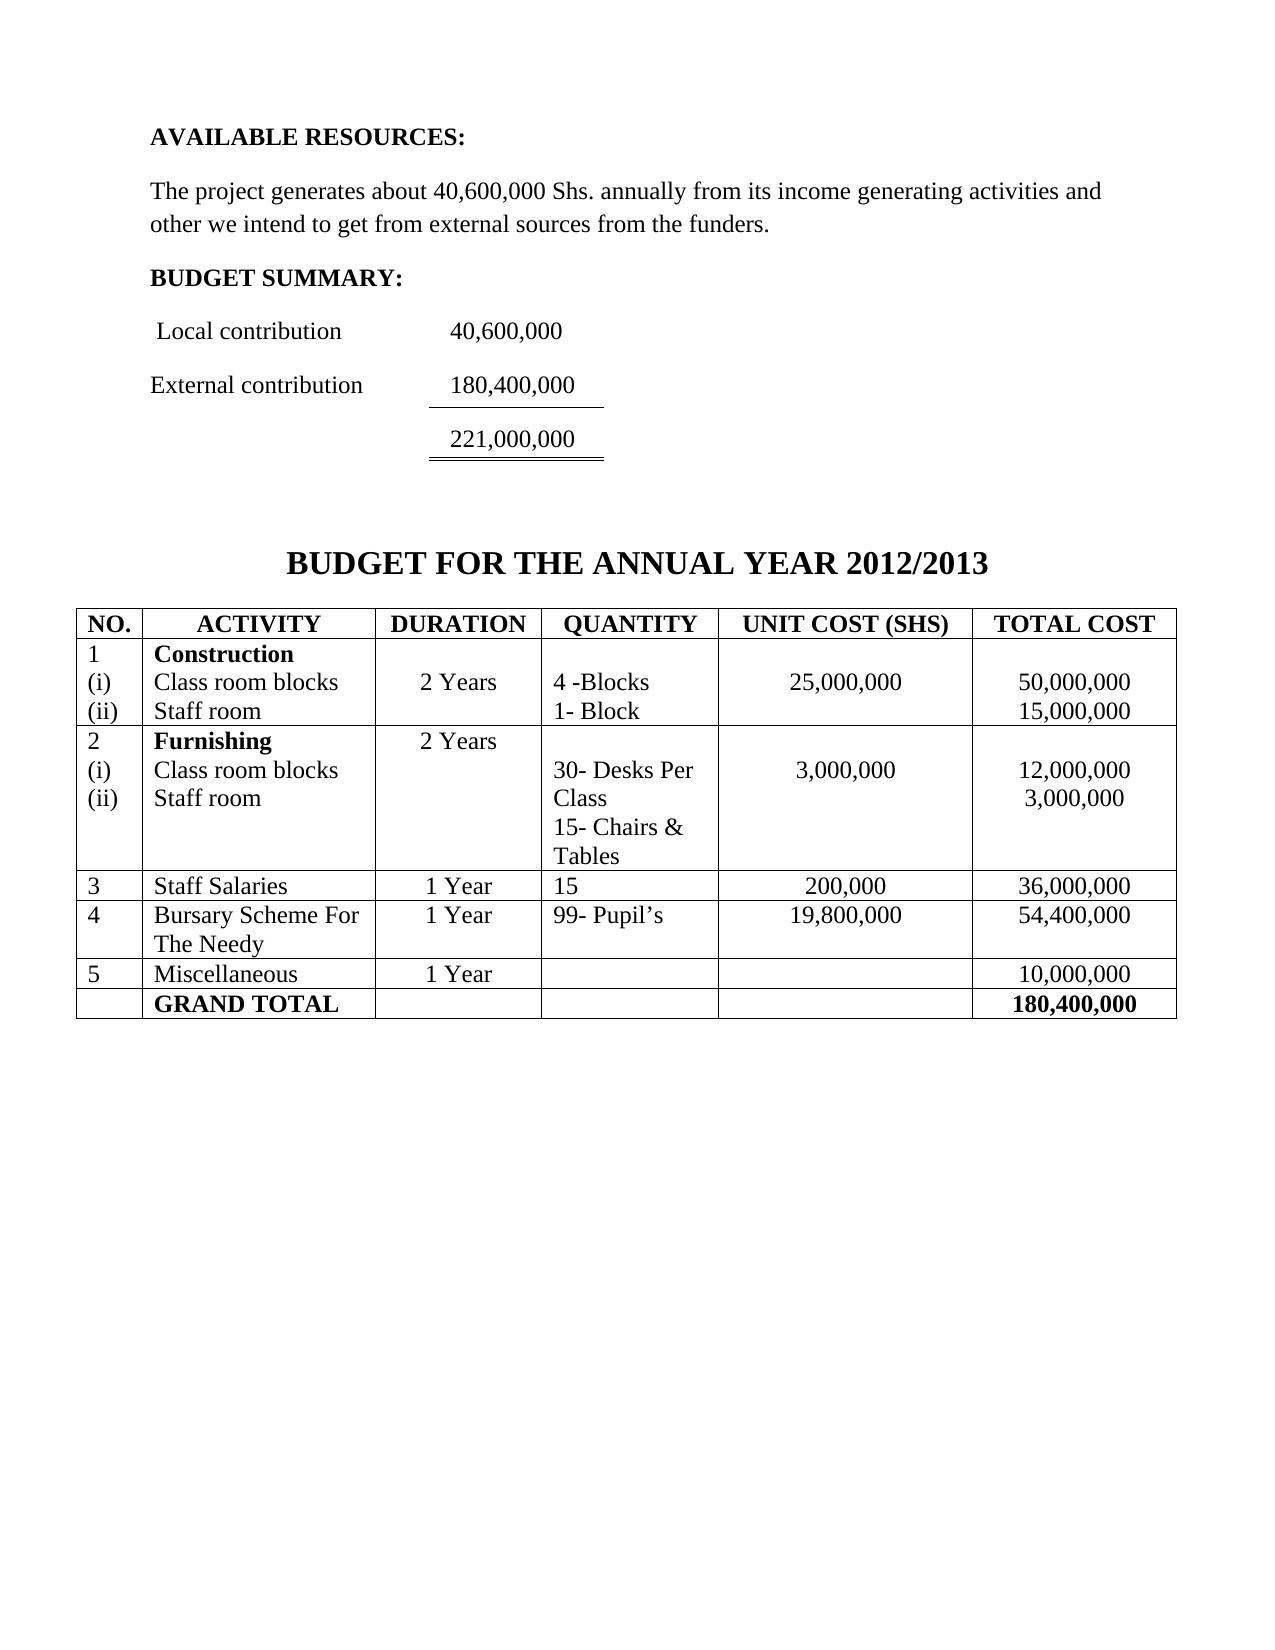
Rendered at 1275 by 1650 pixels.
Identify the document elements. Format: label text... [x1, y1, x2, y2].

table_cell 180,400,000 [973, 989, 1176, 1018]
table_cell 15 [542, 871, 718, 899]
table_cell 1 Year [376, 901, 541, 958]
table_cell 12,000,000 3,000,000 [973, 726, 1176, 870]
table_cell 4 [77, 901, 142, 958]
table_header UNIT COST (SHS) [719, 609, 972, 638]
text Local contribution 40,600,000 [150, 316, 1125, 345]
table_cell [719, 959, 972, 988]
table_cell 3 [77, 871, 142, 899]
table_cell 1 Year [376, 959, 541, 988]
table_cell Construction Class room blocks Staff room [143, 639, 375, 725]
text 221,000,000 [150, 424, 1125, 453]
table_cell [77, 989, 142, 1018]
table_cell Furnishing Class room blocks Staff room [143, 726, 375, 870]
text AVAILABLE RESOURCES: [150, 122, 1125, 151]
table_cell [542, 989, 718, 1018]
table_cell [376, 989, 541, 1018]
table_cell 1 (i) (ii) [77, 639, 142, 725]
table_cell 99- Pupil’s [542, 901, 718, 958]
table_header QUANTITY [542, 609, 718, 638]
table_cell 4 -Blocks 1- Block [542, 639, 718, 725]
text External contribution 180,400,000 [150, 370, 1125, 399]
table_cell [542, 959, 718, 988]
table_cell 30- Desks Per Class 15- Chairs & Tables [542, 726, 718, 870]
table_cell [719, 989, 972, 1018]
table_cell 25,000,000 [719, 639, 972, 725]
table_cell 200,000 [719, 871, 972, 899]
table_cell 5 [77, 959, 142, 988]
table_cell 1 Year [376, 871, 541, 899]
table_header DURATION [376, 609, 541, 638]
table_header ACTIVITY [143, 609, 375, 638]
table_cell Staff Salaries [143, 871, 375, 899]
table_cell 2 (i) (ii) [77, 726, 142, 870]
table_cell 10,000,000 [973, 959, 1176, 988]
table_cell 36,000,000 [973, 871, 1176, 899]
table_cell 54,400,000 [973, 901, 1176, 958]
text BUDGET FOR THE ANNUAL YEAR 2012/2013 [150, 543, 1125, 581]
table_cell Miscellaneous [143, 959, 375, 988]
table_cell 50,000,000 15,000,000 [973, 639, 1176, 725]
text BUDGET SUMMARY: [150, 263, 1125, 291]
text The project generates about 40,600,000 Shs. annually from its income generating activities and other we intend to get from external sources from the funders. [150, 176, 1125, 237]
table_cell 2 Years [376, 639, 541, 725]
table_cell 3,000,000 [719, 726, 972, 870]
table_cell GRAND TOTAL [143, 989, 375, 1018]
table_cell 2 Years [376, 726, 541, 870]
table_cell 19,800,000 [719, 901, 972, 958]
table_header NO. [77, 609, 142, 638]
table_header TOTAL COST [973, 609, 1176, 638]
table_cell Bursary Scheme For The Needy [143, 901, 375, 958]
